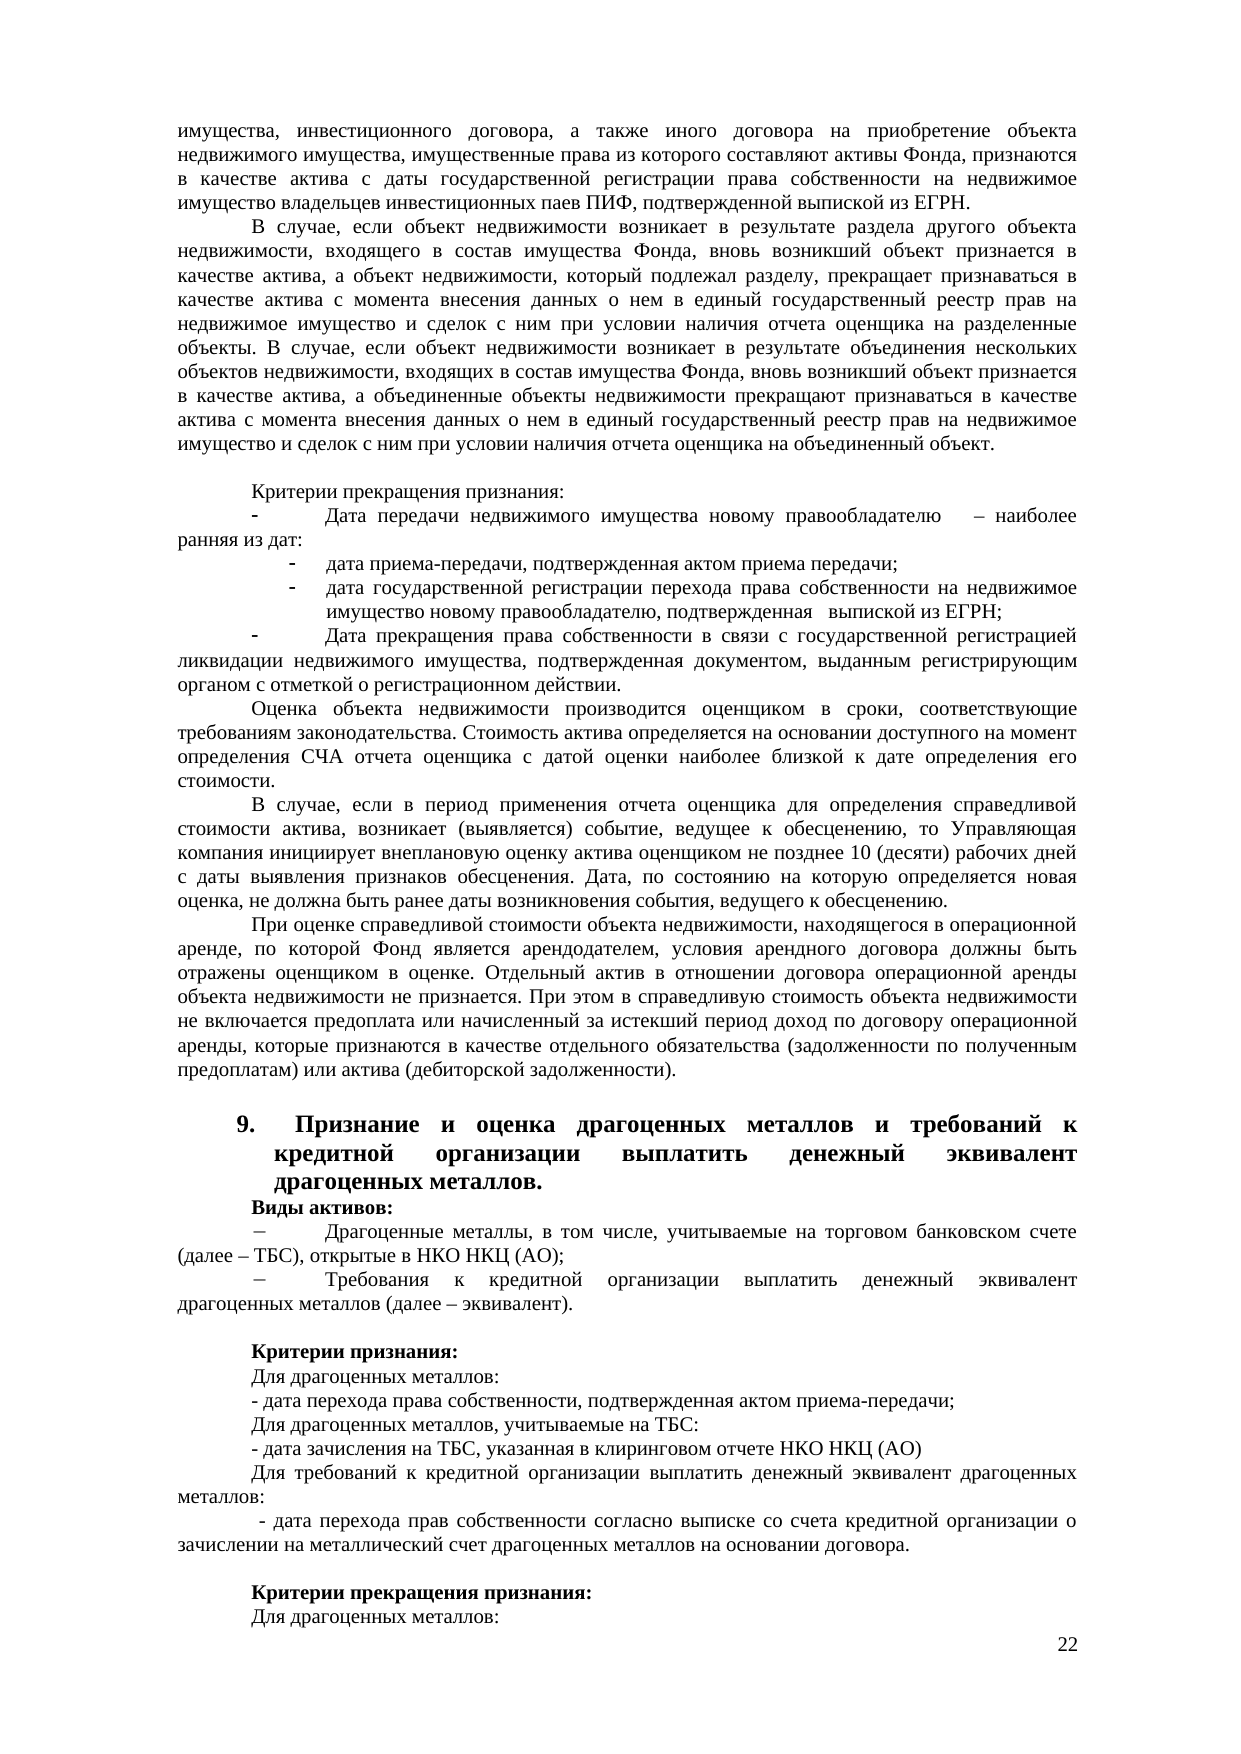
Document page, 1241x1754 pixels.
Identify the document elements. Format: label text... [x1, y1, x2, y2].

text Для требований к кредитной организации выплатить денежный эквивалент драгоценных металлов: [177, 1460, 1078, 1508]
list дата государственной регистрации перехода права собственности на недвижимое имущество новому правообладателю, подтвержденная выпиской из ЕГРН; [288, 575, 1078, 623]
list Драгоценные металлы, в том числе, учитываемые на торговом банковском счете (далее – ТБС), открытые в НКО НКЦ (АО); [177, 1219, 1078, 1267]
list Требования к кредитной организации выплатить денежный эквивалент драгоценных металлов (далее – эквивалент). [177, 1267, 1078, 1315]
text Критерии прекращения признания: [177, 479, 1078, 503]
text Для драгоценных металлов: [177, 1604, 1078, 1628]
list Дата прекращения права собственности в связи с государственной регистрацией ликвидации недвижимого имущества, подтвержденная документом, выданным регистрирующим органом с отметкой о регистрационном действии. [177, 623, 1078, 696]
text Оценка объекта недвижимости производится оценщиком в сроки, соответствующие требованиям законодательства. Стоимость актива определяется на основании доступного на момент определения СЧА отчета оценщика с датой оценки наиболее близкой к дате определения его стоимости. [177, 696, 1078, 792]
list Дата передачи недвижимого имущества новому правообладателю – наиболее ранняя из дат: [177, 503, 1078, 551]
subtitle Признание и оценка драгоценных металлов и требований к кредитной организации выплатить денежный эквивалент драгоценных металлов. [236, 1109, 1078, 1195]
text При оценке справедливой стоимости объекта недвижимости, находящегося в операционной аренде, по которой Фонд является арендодателем, условия арендного договора должны быть отражены оценщиком в оценке. Отдельный актив в отношении договора операционной аренды объекта недвижимости не признается. При этом в справедливую стоимость объекта недвижимости не включается предоплата или начисленный за истекший период доход по договору операционной аренды, которые признаются в качестве отдельного обязательства (задолженности по полученным предоплатам) или актива (дебиторской задолженности). [177, 912, 1078, 1081]
text Критерии признания: [177, 1339, 1078, 1363]
text - дата перехода права собственности, подтвержденная актом приема-передачи; [177, 1388, 1078, 1412]
text Для драгоценных металлов: [177, 1363, 1078, 1388]
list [177, 118, 1078, 214]
text В случае, если в период применения отчета оценщика для определения справедливой стоимости актива, возникает (выявляется) событие, ведущее к обесценению, то Управляющая компания инициирует внеплановую оценку актива оценщиком не позднее 10 (десяти) рабочих дней с даты выявления признаков обесценения. Дата, по состоянию на которую определяется новая оценка, не должна быть ранее даты возникновения события, ведущего к обесценению. [177, 792, 1078, 912]
text Виды активов: [177, 1195, 1078, 1219]
text Для драгоценных металлов, учитываемые на ТБС: [177, 1412, 1078, 1436]
list дата приема-передачи, подтвержденная актом приема передачи; [288, 551, 1078, 575]
text Критерии прекращения признания: [177, 1580, 1078, 1604]
text - дата перехода прав собственности согласно выписке со счета кредитной организации о зачислении на металлический счет драгоценных металлов на основании договора. [177, 1508, 1078, 1556]
text В случае, если объект недвижимости возникает в результате раздела другого объекта недвижимости, входящего в состав имущества Фонда, вновь возникший объект признается в качестве актива, а объект недвижимости, который подлежал разделу, прекращает признаваться в качестве актива с момента внесения данных о нем в единый государственный реестр прав на недвижимое имущество и сделок с ним при условии наличия отчета оценщика на разделенные объекты. В случае, если объект недвижимости возникает в результате объединения нескольких объектов недвижимости, входящих в состав имущества Фонда, вновь возникший объект признается в качестве актива, а объединенные объекты недвижимости прекращают признаваться в качестве актива с момента внесения данных о нем в единый государственный реестр прав на недвижимое имущество и сделок с ним при условии наличия отчета оценщика на объединенный объект. [177, 214, 1078, 455]
text - дата зачисления на ТБС, указанная в клиринговом отчете НКО НКЦ (АО) [177, 1436, 1078, 1460]
